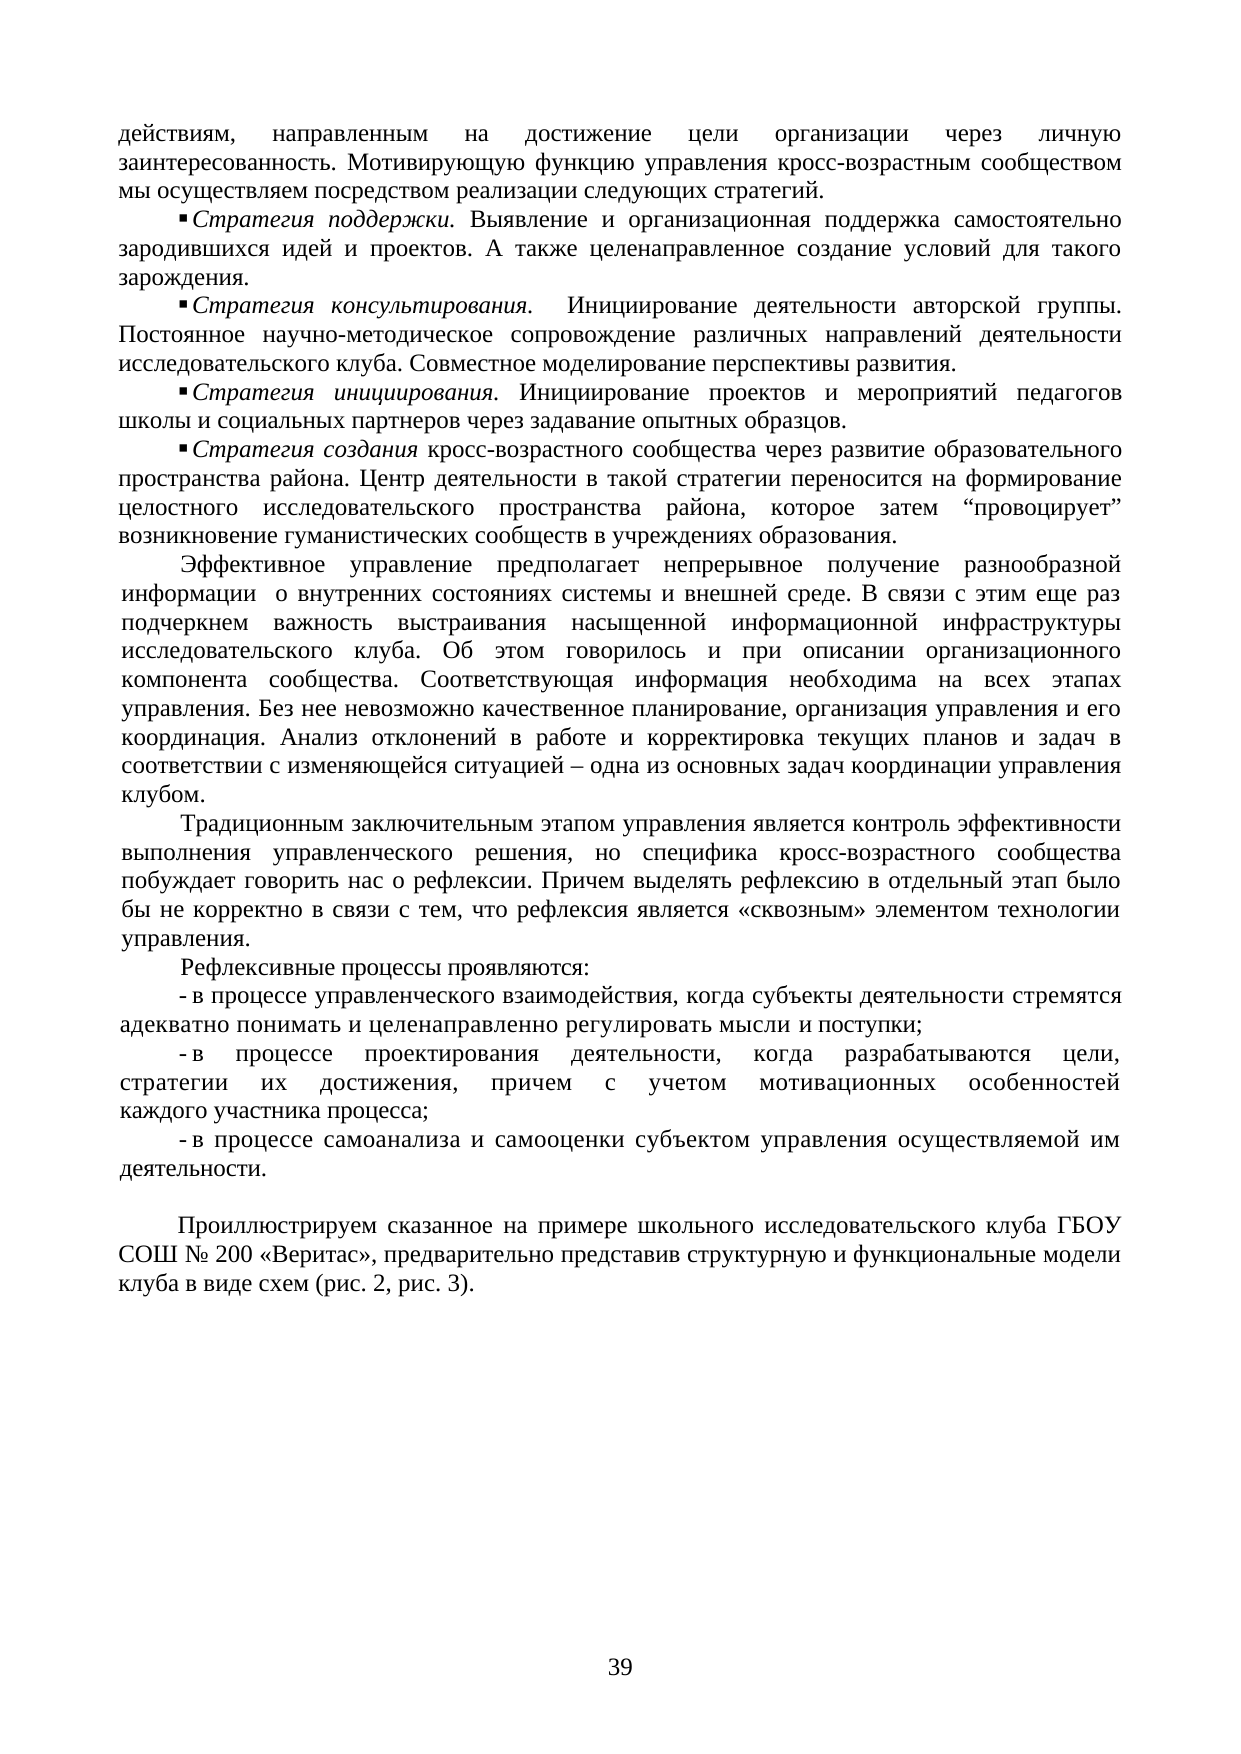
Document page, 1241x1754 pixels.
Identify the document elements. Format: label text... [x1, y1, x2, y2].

text Проиллюстрируем сказанное на примере школьного исследовательского клуба ГБОУ СОШ № 200 «Веритас», предварительно представив структурную и функциональные модели клуба в виде схем (рис. 2, рис. 3). [118, 1211, 1122, 1297]
text Рефлексивные процессы проявляются: [121, 952, 1122, 981]
text Эффективное управление предполагает непрерывное получение разнообразной информации о внутренних состояниях системы и внешней среде. В связи с этим еще раз подчеркнем важность выстраивания насыщенной информационной инфраструктуры исследовательского клуба. Об этом говорилось и при описании организационного компонента сообщества. Соответствующая информация необходима на всех этапах управления. Без нее невозможно качественное планирование, организация управления и его координация. Анализ отклонений в работе и корректировка текущих планов и задач в соответствии с изменяющейся ситуацией – одна из основных задач координации управления клубом. [121, 549, 1122, 808]
list в процессе управленческого взаимодействия, когда субъекты деятельности стремятся адекватно понимать и целенаправленно регулировать мысли и поступки; [119, 981, 1122, 1038]
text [118, 118, 1123, 204]
list Стратегия консультирования. Инициирование деятельности авторской группы. Постоянное научно-методическое сопровождение различных направлений деятельности исследовательского клуба. Совместное моделирование перспективы развития. [118, 291, 1123, 377]
list Стратегия поддержки. Выявление и организационная поддержка самостоятельно зародившихся идей и проектов. А также целенаправленное создание условий для такого зарождения. [118, 204, 1123, 291]
list Стратегия инициирования. Инициирование проектов и мероприятий педагогов школы и социальных партнеров через задавание опытных образцов. [118, 377, 1123, 434]
list в процессе самоанализа и самооценки субъектом управления осуществляемой им деятельности. [119, 1124, 1122, 1182]
text Традиционным заключительным этапом управления является контроль эффективности выполнения управленческого решения, но специфика кросс-возрастного сообщества побуждает говорить нас о рефлексии. Причем выделять рефлексию в отдельный этап было бы не корректно в связи с тем, что рефлексия является «сквозным» элементом технологии управления. [121, 808, 1122, 952]
list в процессе проектирования деятельности, когда разрабатываются цели, стратегии их достижения, причем с учетом мотивационных особенностей каждого участника процесса; [119, 1038, 1122, 1124]
list Стратегия создания кросс-возрастного сообщества через развитие образовательного пространства района. Центр деятельности в такой стратегии переносится на формирование целостного исследовательского пространства района, которое затем “провоцирует” возникновение гуманистических сообществ в учреждениях образования. [118, 434, 1123, 549]
